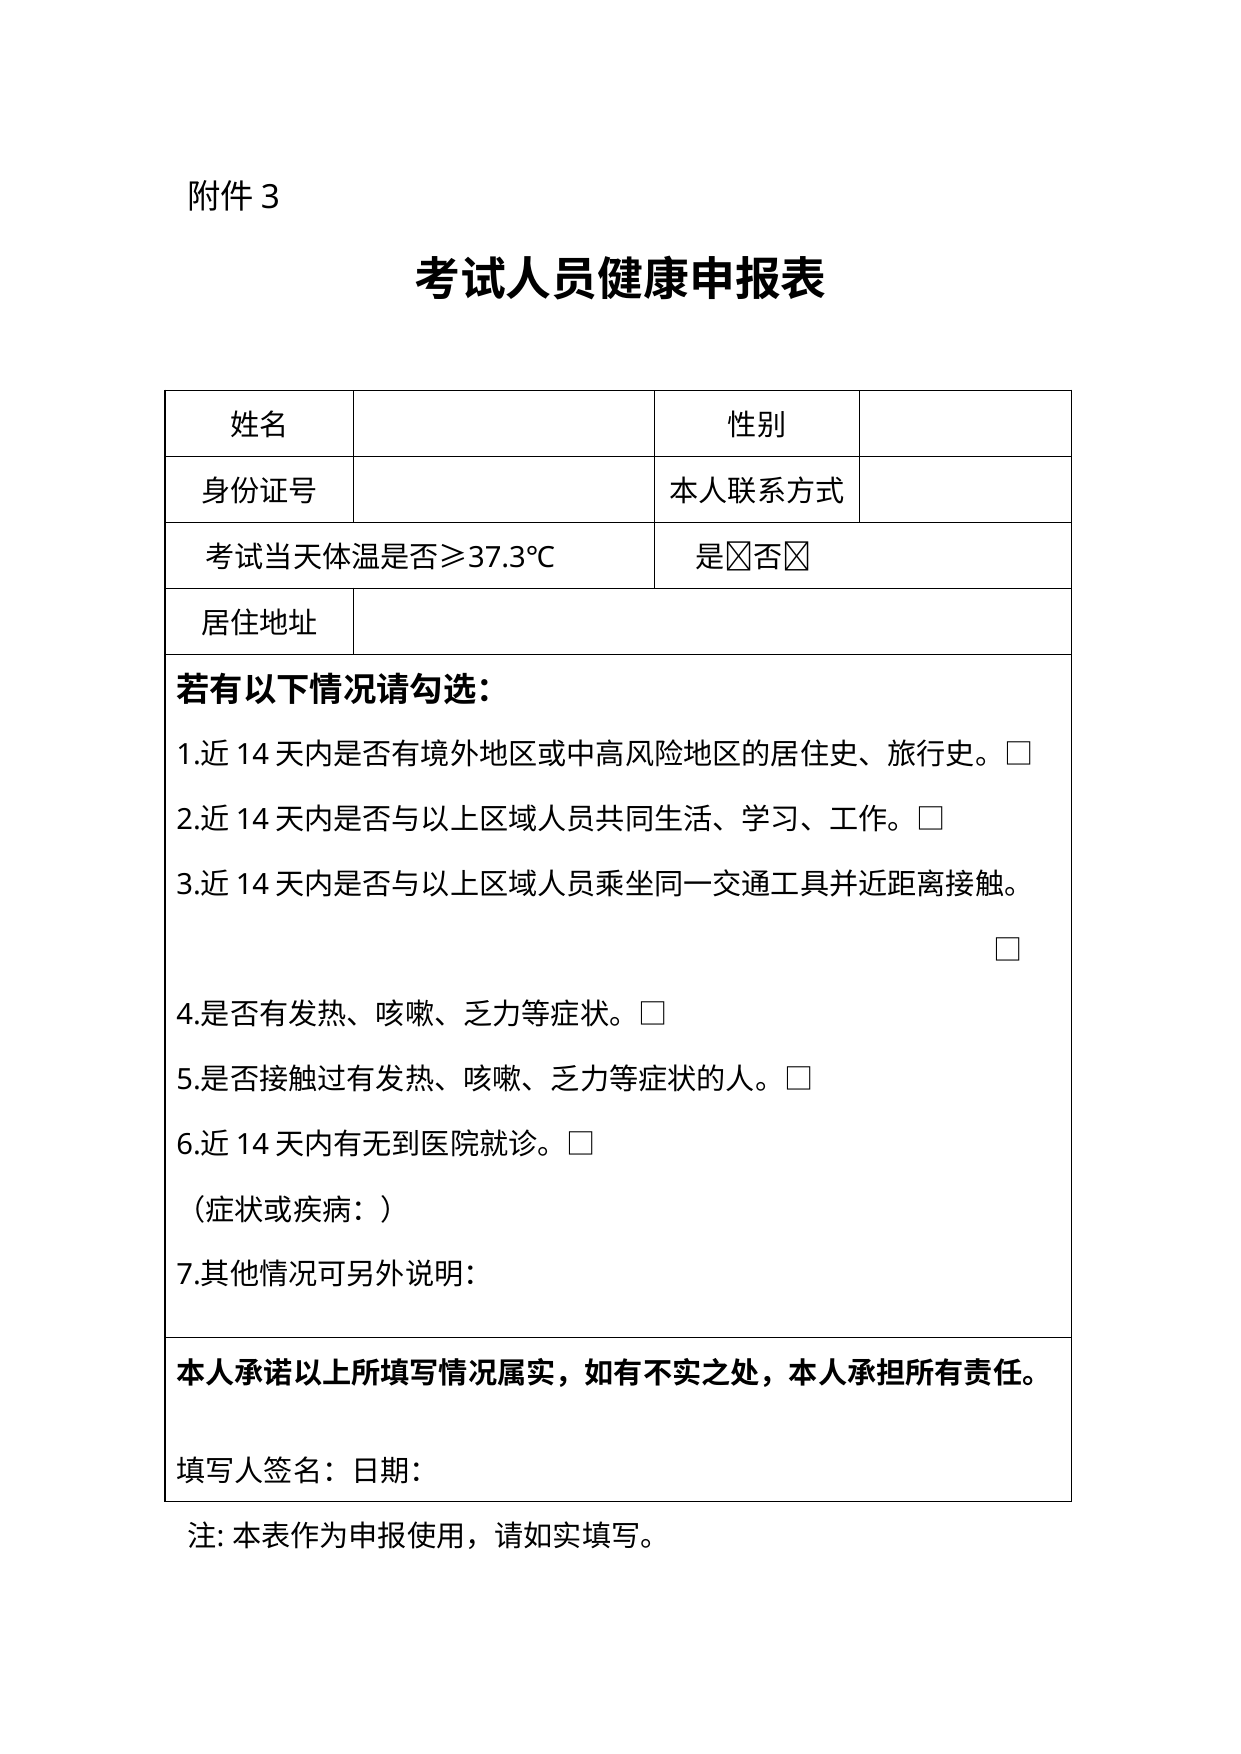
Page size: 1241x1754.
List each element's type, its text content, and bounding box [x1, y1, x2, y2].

table_cell 身份证号 [166, 457, 353, 522]
table_cell [354, 457, 654, 522]
table_cell [860, 457, 1071, 522]
text 附件3 [187, 162, 1053, 227]
table_header [354, 391, 654, 456]
table_header [860, 391, 1071, 456]
table_cell 是否 [655, 523, 1071, 588]
table_cell 若有以下情况请勾选： 1.近14天内是否有境外地区或中高风险地区的居住史、旅行史。□ 2.近14天内是否与以上区域人员共同生活、学习、工作。□ 3.近14天内是否与以上区域人员乘坐同一交通工具并近距离接触。□ 4.是否有发热、咳嗽、乏力等症状。□ 5.是否接触过有发热、咳嗽、乏力等症状的人。□ 6.近14天内有无到医院就诊。□ （症状或疾病：） 7.其他情况可另外说明： [166, 655, 1071, 1337]
table_cell 本人承诺以上所填写情况属实，如有不实之处，本人承担所有责任。 填写人签名：日期： [166, 1338, 1071, 1501]
table_cell 考试当天体温是否≥37.3℃ [166, 523, 654, 588]
text 注: 本表作为申报使用，请如实填写。 [187, 1502, 1053, 1567]
table_header 性别 [655, 391, 859, 456]
table_header 姓名 [166, 391, 353, 456]
table_cell [354, 589, 1071, 654]
table_cell 居住地址 [166, 589, 353, 654]
table_cell 本人联系方式 [655, 457, 859, 522]
text 考试人员健康申报表 [187, 227, 1053, 324]
